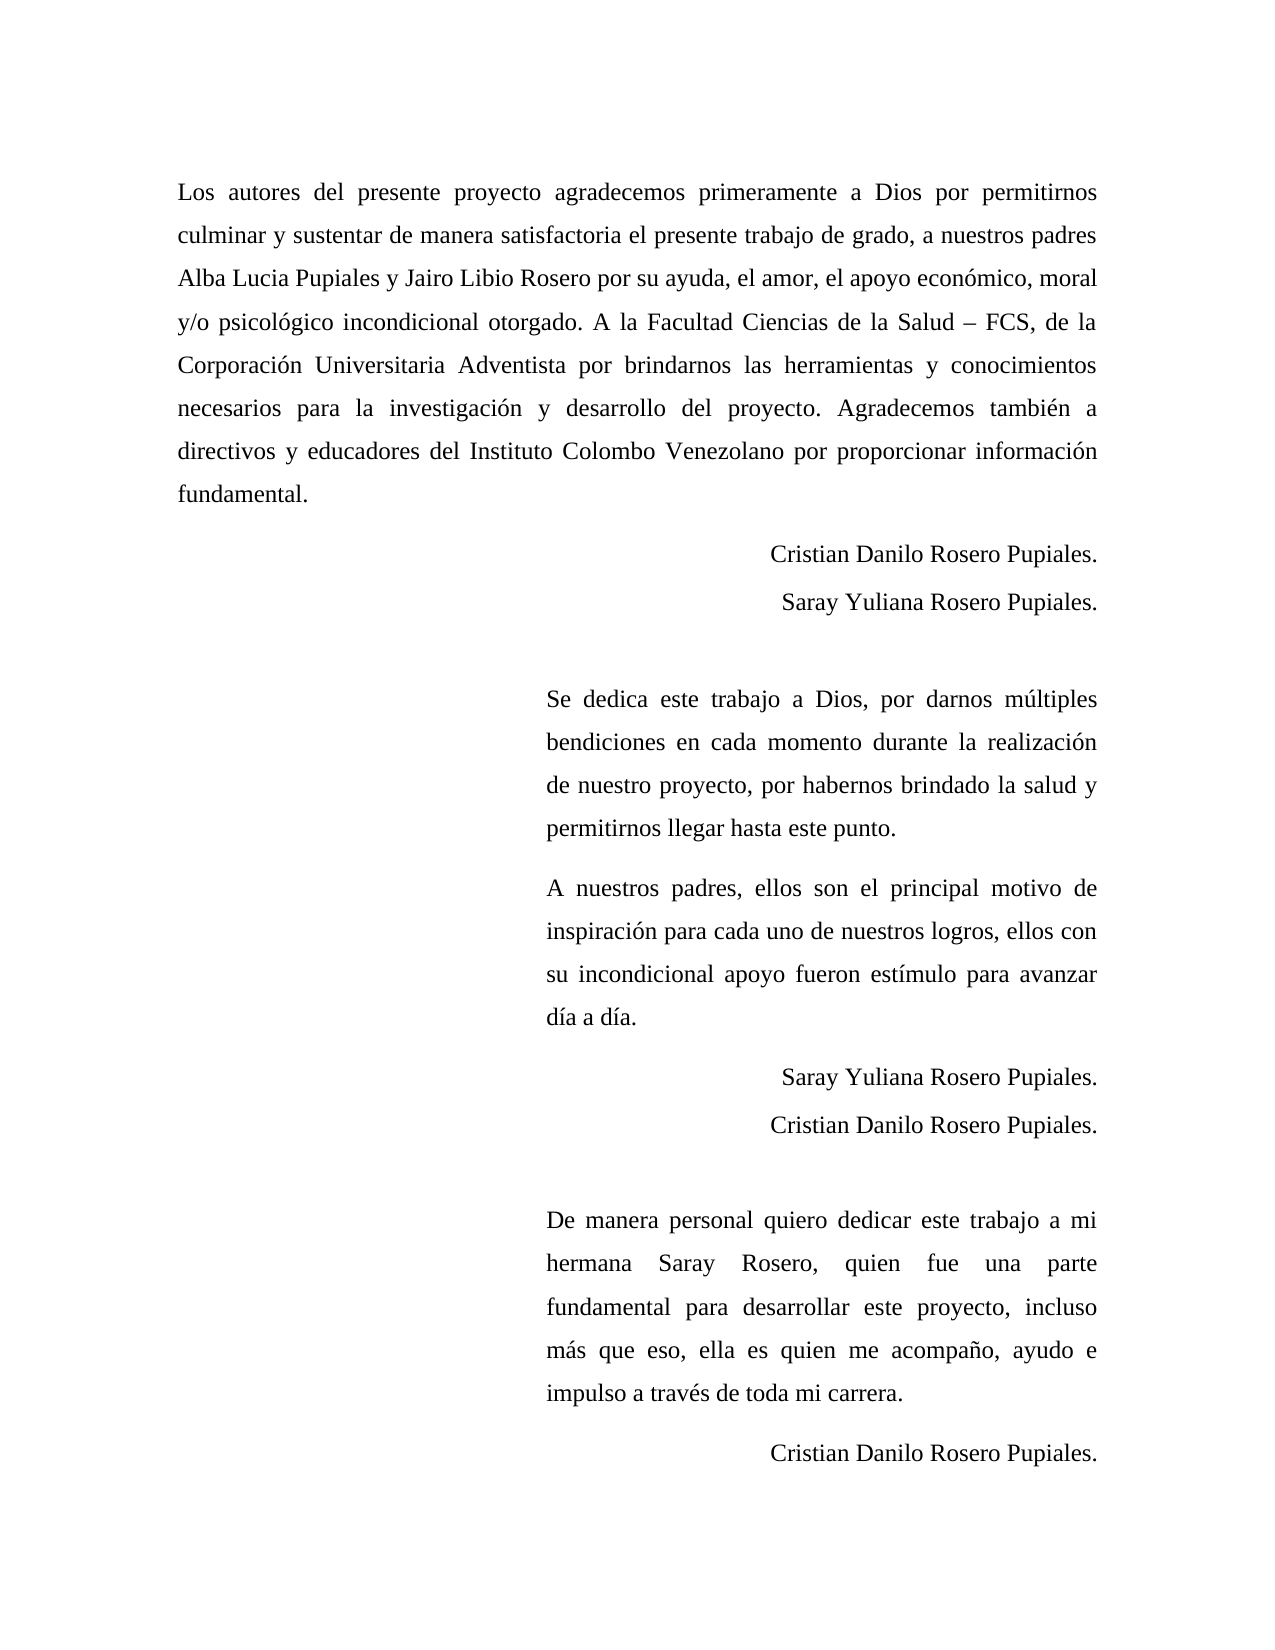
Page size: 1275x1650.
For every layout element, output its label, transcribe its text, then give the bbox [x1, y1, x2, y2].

text Saray Yuliana Rosero Pupiales. [546, 1062, 1098, 1091]
text A nuestros padres, ellos son el principal motivo de inspiración para cada uno de nuestros logros, ellos con su incondicional apoyo fueron estímulo para avanzar día a día. [546, 873, 1098, 1031]
text Se dedica este trabajo a Dios, por darnos múltiples bendiciones en cada momento durante la realización de nuestro proyecto, por habernos brindado la salud y permitirnos llegar hasta este punto. [546, 684, 1098, 842]
text De manera personal quiero dedicar este trabajo a mi hermana Saray Rosero, quien fue una parte fundamental para desarrollar este proyecto, incluso más que eso, ella es quien me acompaño, ayudo e impulso a través de toda mi carrera. [546, 1205, 1098, 1407]
text Saray Yuliana Rosero Pupiales. [177, 587, 1098, 615]
text Cristian Danilo Rosero Pupiales. [177, 539, 1098, 568]
text Los autores del presente proyecto agradecemos primeramente a Dios por permitirnos culminar y sustentar de manera satisfactoria el presente trabajo de grado, a nuestros padres Alba Lucia Pupiales y Jairo Libio Rosero por su ayuda, el amor, el apoyo económico, moral y/o psicológico incondicional otorgado. A la Facultad Ciencias de la Salud – FCS, de la Corporación Universitaria Adventista por brindarnos las herramientas y conocimientos necesarios para la investigación y desarrollo del proyecto. Agradecemos también a directivos y educadores del Instituto Colombo Venezolano por proporcionar información fundamental. [177, 177, 1098, 508]
text Cristian Danilo Rosero Pupiales. [177, 1110, 1098, 1139]
text Cristian Danilo Rosero Pupiales. [177, 1438, 1098, 1466]
